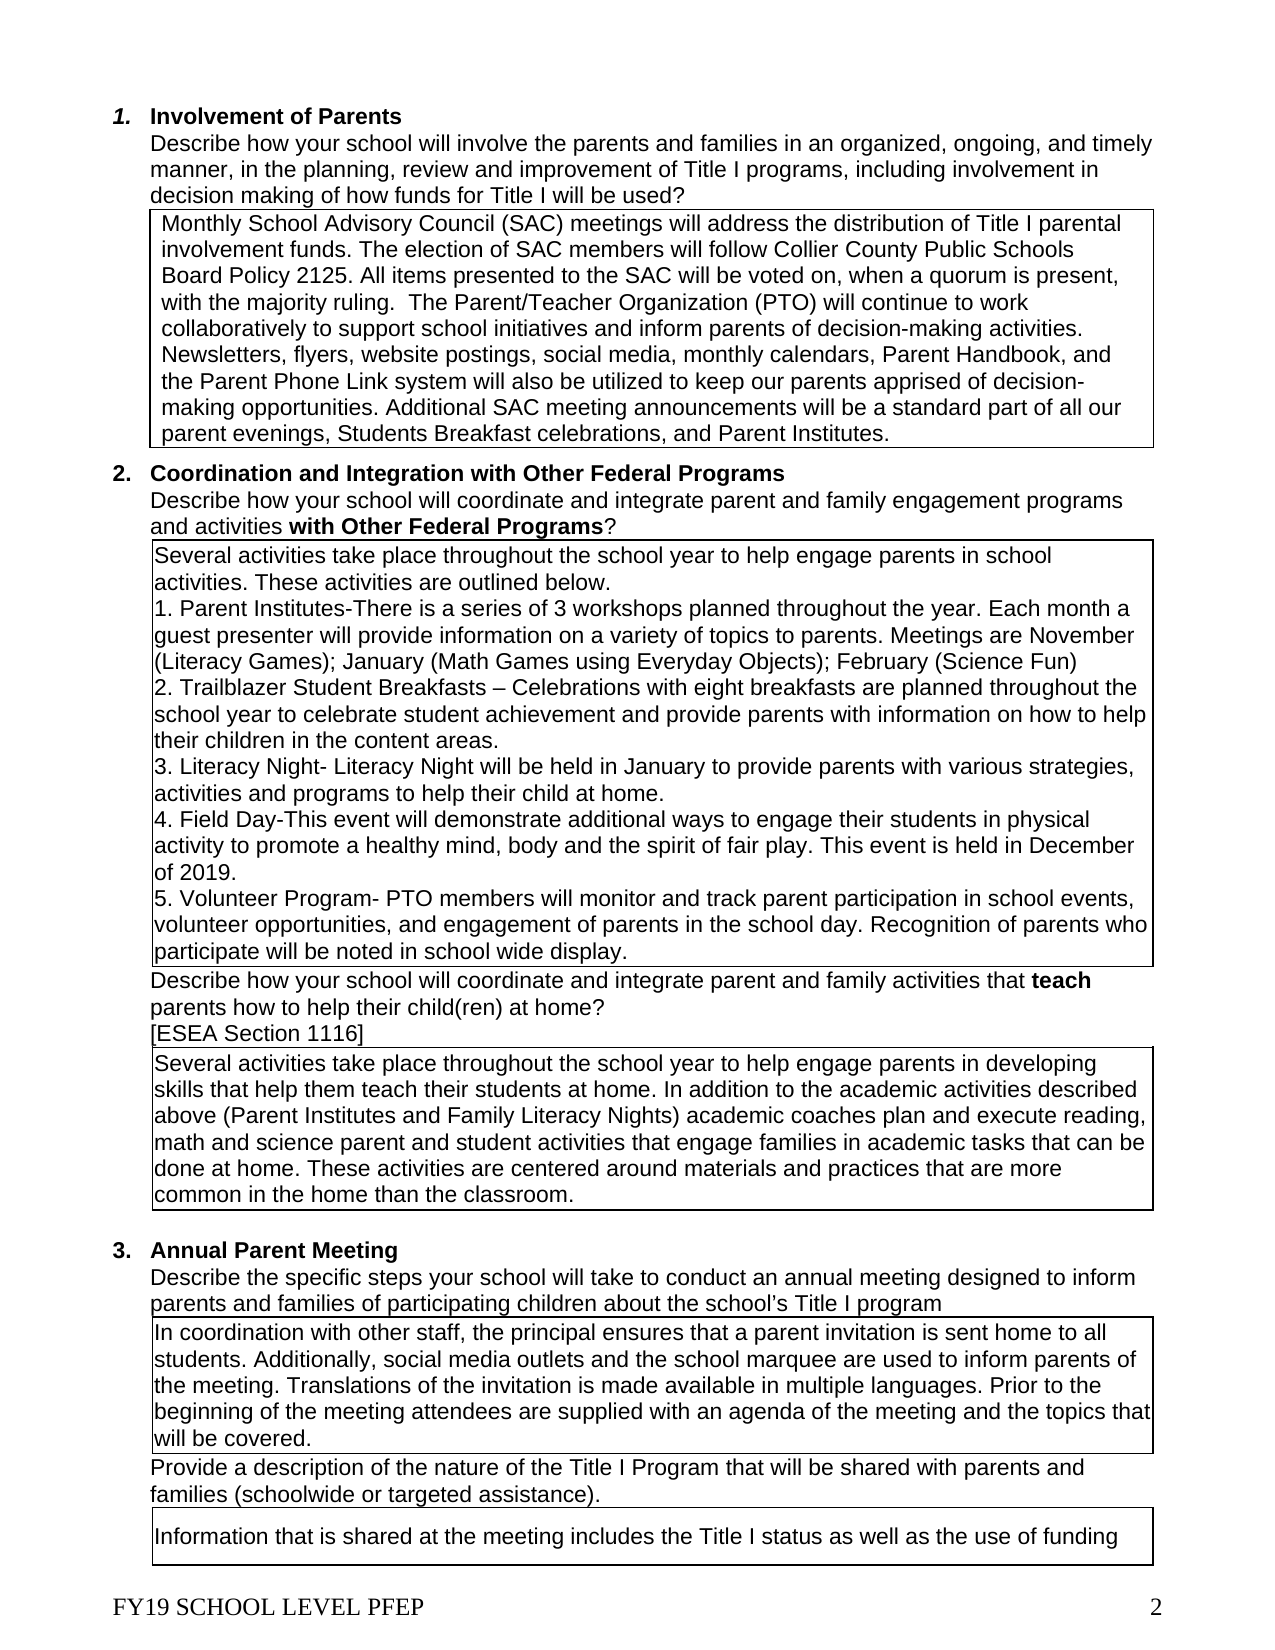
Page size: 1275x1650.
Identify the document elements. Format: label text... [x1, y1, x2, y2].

list Annual Parent Meeting Describe the specific steps your school will take to conduct an annual meeting designed to inform parents and families of participating children about the school’s Title I program [112, 1237, 1162, 1316]
list Coordination and Integration with Other Federal Programs [112, 460, 1162, 487]
table_header In coordination with other staff, the principal ensures that a parent invitation is sent home to all students. Additionally, social media outlets and the school marquee are used to inform parents of the meeting. Translations of the invitation is made available in multiple languages. Prior to the beginning of the meeting attendees are supplied with an agenda of the meeting and the topics that will be covered. [153, 1318, 1152, 1453]
list parents how to help their child(ren) at home? [150, 994, 1162, 1020]
table_header Monthly School Advisory Council (SAC) meetings will address the distribution of Title I parental involvement funds. The election of SAC members will follow Collier County Public Schools Board Policy 2125. All items presented to the SAC will be voted on, when a quorum is present, with the majority ruling. The Parent/Teacher Organization (PTO) will continue to work collaboratively to support school initiatives and inform parents of decision-making activities. Newsletters, flyers, website postings, social media, monthly calendars, Parent Handbook, and the Parent Phone Link system will also be utilized to keep our parents apprised of decision-making opportunities. Additional SAC meeting announcements will be a standard part of all our parent evenings, Students Breakfast celebrations, and Parent Institutes. [151, 210, 1153, 447]
list [ESEA Section 1116] [150, 1020, 1162, 1046]
list and activities with Other Federal Programs? [150, 513, 1162, 539]
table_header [153, 1508, 1152, 1564]
table_header Several activities take place throughout the school year to help engage parents in school activities. These activities are outlined below. 1. Parent Institutes-There is a series of 3 workshops planned throughout the year. Each month a guest presenter will provide information on a variety of topics to parents. Meetings are November (Literacy Games); January (Math Games using Everyday Objects); February (Science Fun) 2. Trailblazer Student Breakfasts – Celebrations with eight breakfasts are planned throughout the school year to celebrate student achievement and provide parents with information on how to help their children in the content areas. 3. Literacy Night- Literacy Night will be held in January to provide parents with various strategies, activities and programs to help their child at home. 4. Field Day-This event will demonstrate additional ways to engage their students in physical activity to promote a healthy mind, body and the spirit of fair play. This event is held in December of 2019. 5. Volunteer Program- PTO members will monitor and track parent participation in school events, volunteer opportunities, and engagement of parents in the school day. Recognition of parents who participate will be noted in school wide display. [153, 541, 1152, 966]
list Describe how your school will coordinate and integrate parent and family engagement programs [150, 487, 1162, 513]
list Provide a description of the nature of the Title I Program that will be shared with parents and families (schoolwide or targeted assistance). [150, 1454, 1162, 1507]
table_header Several activities take place throughout the school year to help engage parents in developing skills that help them teach their students at home. In addition to the academic activities described above (Parent Institutes and Family Literacy Nights) academic coaches plan and execute reading, math and science parent and student activities that engage families in academic tasks that can be done at home. These activities are centered around materials and practices that are more common in the home than the classroom. [153, 1048, 1152, 1209]
list Describe how your school will coordinate and integrate parent and family activities that teach [150, 967, 1162, 994]
list Involvement of Parents Describe how your school will involve the parents and families in an organized, ongoing, and timely manner, in the planning, review and improvement of Title I programs, including involvement in decision making of how funds for Title I will be used? [112, 103, 1162, 208]
